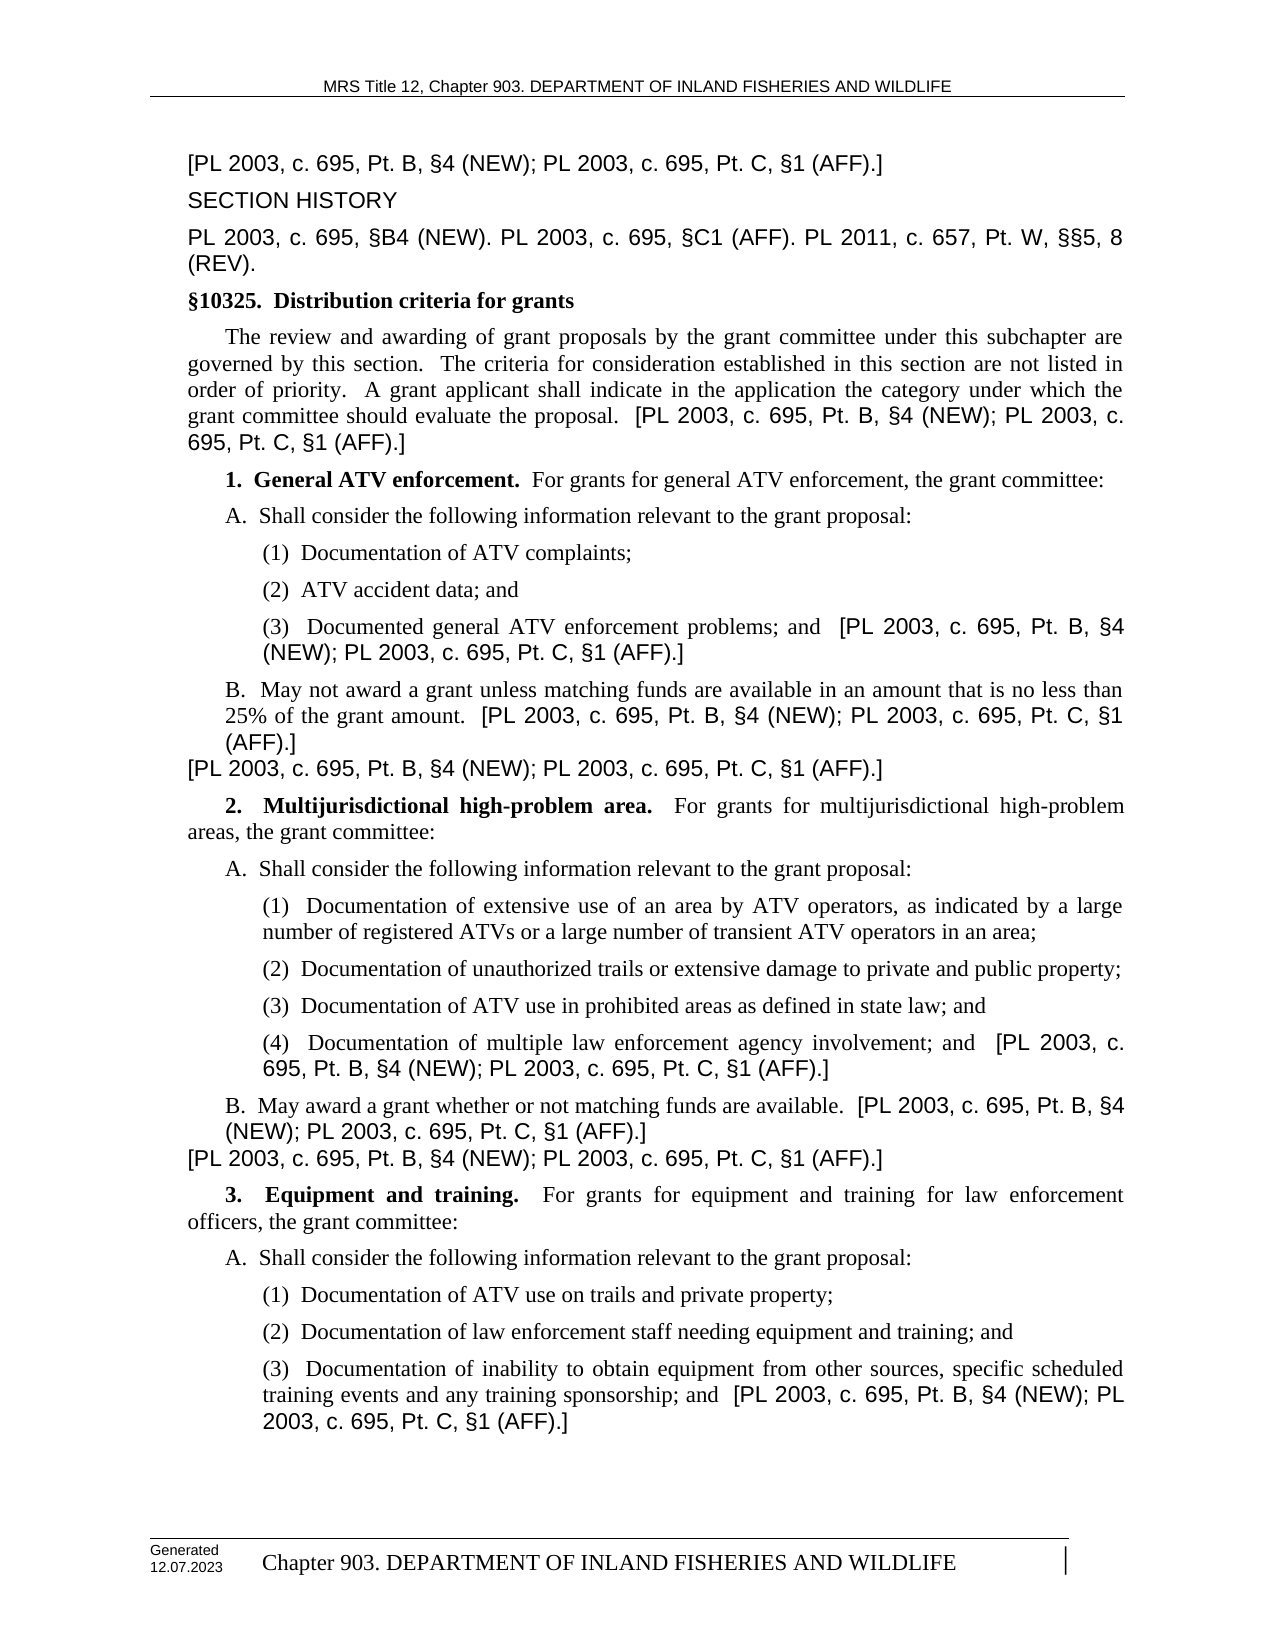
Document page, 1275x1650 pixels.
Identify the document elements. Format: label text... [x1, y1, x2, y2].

text [PL 2003, c. 695, Pt. B, §4 (NEW); PL 2003, c. 695, Pt. C, §1 (AFF).] [187, 755, 1125, 782]
text [PL 2003, c. 695, Pt. B, §4 (NEW); PL 2003, c. 695, Pt. C, §1 (AFF).] [187, 150, 1125, 176]
text (3) Documented general ATV enforcement problems; and [PL 2003, c. 695, Pt. B, §4 (NEW); PL 2003, c. 695, Pt. C, §1 (AFF).] [262, 613, 1125, 666]
text The review and awarding of grant proposals by the grant committee under this subchapter are governed by this section. The criteria for consideration established in this section are not listed in order of priority. A grant applicant shall indicate in the application the category under which the grant committee should evaluate the proposal. [PL 2003, c. 695, Pt. B, §4 (NEW); PL 2003, c. 695, Pt. C, §1 (AFF).] [187, 323, 1125, 455]
text 3. Equipment and training. For grants for equipment and training for law enforcement officers, the grant committee: [187, 1181, 1125, 1234]
text (2) Documentation of law enforcement staff needing equipment and training; and [262, 1318, 1125, 1344]
text (1) Documentation of extensive use of an area by ATV operators, as indicated by a large number of registered ATVs or a large number of transient ATV operators in an area; [262, 892, 1125, 944]
text A. Shall consider the following information relevant to the grant proposal: [225, 502, 1125, 529]
text A. Shall consider the following information relevant to the grant proposal: [225, 1244, 1125, 1271]
text (2) ATV accident data; and [262, 576, 1125, 602]
text SECTION HISTORY [187, 187, 1125, 213]
text §10325. Distribution criteria for grants [187, 287, 1125, 313]
text 2. Multijurisdictional high-problem area. For grants for multijurisdictional high-problem areas, the grant committee: [187, 792, 1125, 845]
text B. May award a grant whether or not matching funds are available. [PL 2003, c. 695, Pt. B, §4 (NEW); PL 2003, c. 695, Pt. C, §1 (AFF).] [225, 1092, 1125, 1144]
text (1) Documentation of ATV use on trails and private property; [262, 1281, 1125, 1308]
text (3) Documentation of ATV use in prohibited areas as defined in state law; and [262, 992, 1125, 1018]
text A. Shall consider the following information relevant to the grant proposal: [225, 855, 1125, 881]
text (3) Documentation of inability to obtain equipment from other sources, specific scheduled training events and any training sponsorship; and [PL 2003, c. 695, Pt. B, §4 (NEW); PL 2003, c. 695, Pt. C, §1 (AFF).] [262, 1355, 1125, 1434]
text (2) Documentation of unauthorized trails or extensive damage to private and public property; [262, 955, 1125, 981]
text 1. General ATV enforcement. For grants for general ATV enforcement, the grant committee: [187, 466, 1125, 492]
text PL 2003, c. 695, §B4 (NEW). PL 2003, c. 695, §C1 (AFF). PL 2011, c. 657, Pt. W, §§5, 8 (REV). [187, 223, 1125, 276]
text [PL 2003, c. 695, Pt. B, §4 (NEW); PL 2003, c. 695, Pt. C, §1 (AFF).] [187, 1144, 1125, 1171]
text (4) Documentation of multiple law enforcement agency involvement; and [PL 2003, c. 695, Pt. B, §4 (NEW); PL 2003, c. 695, Pt. C, §1 (AFF).] [262, 1028, 1125, 1081]
text B. May not award a grant unless matching funds are available in an amount that is no less than 25% of the grant amount. [PL 2003, c. 695, Pt. B, §4 (NEW); PL 2003, c. 695, Pt. C, §1 (AFF).] [225, 676, 1125, 755]
text (1) Documentation of ATV complaints; [262, 539, 1125, 566]
